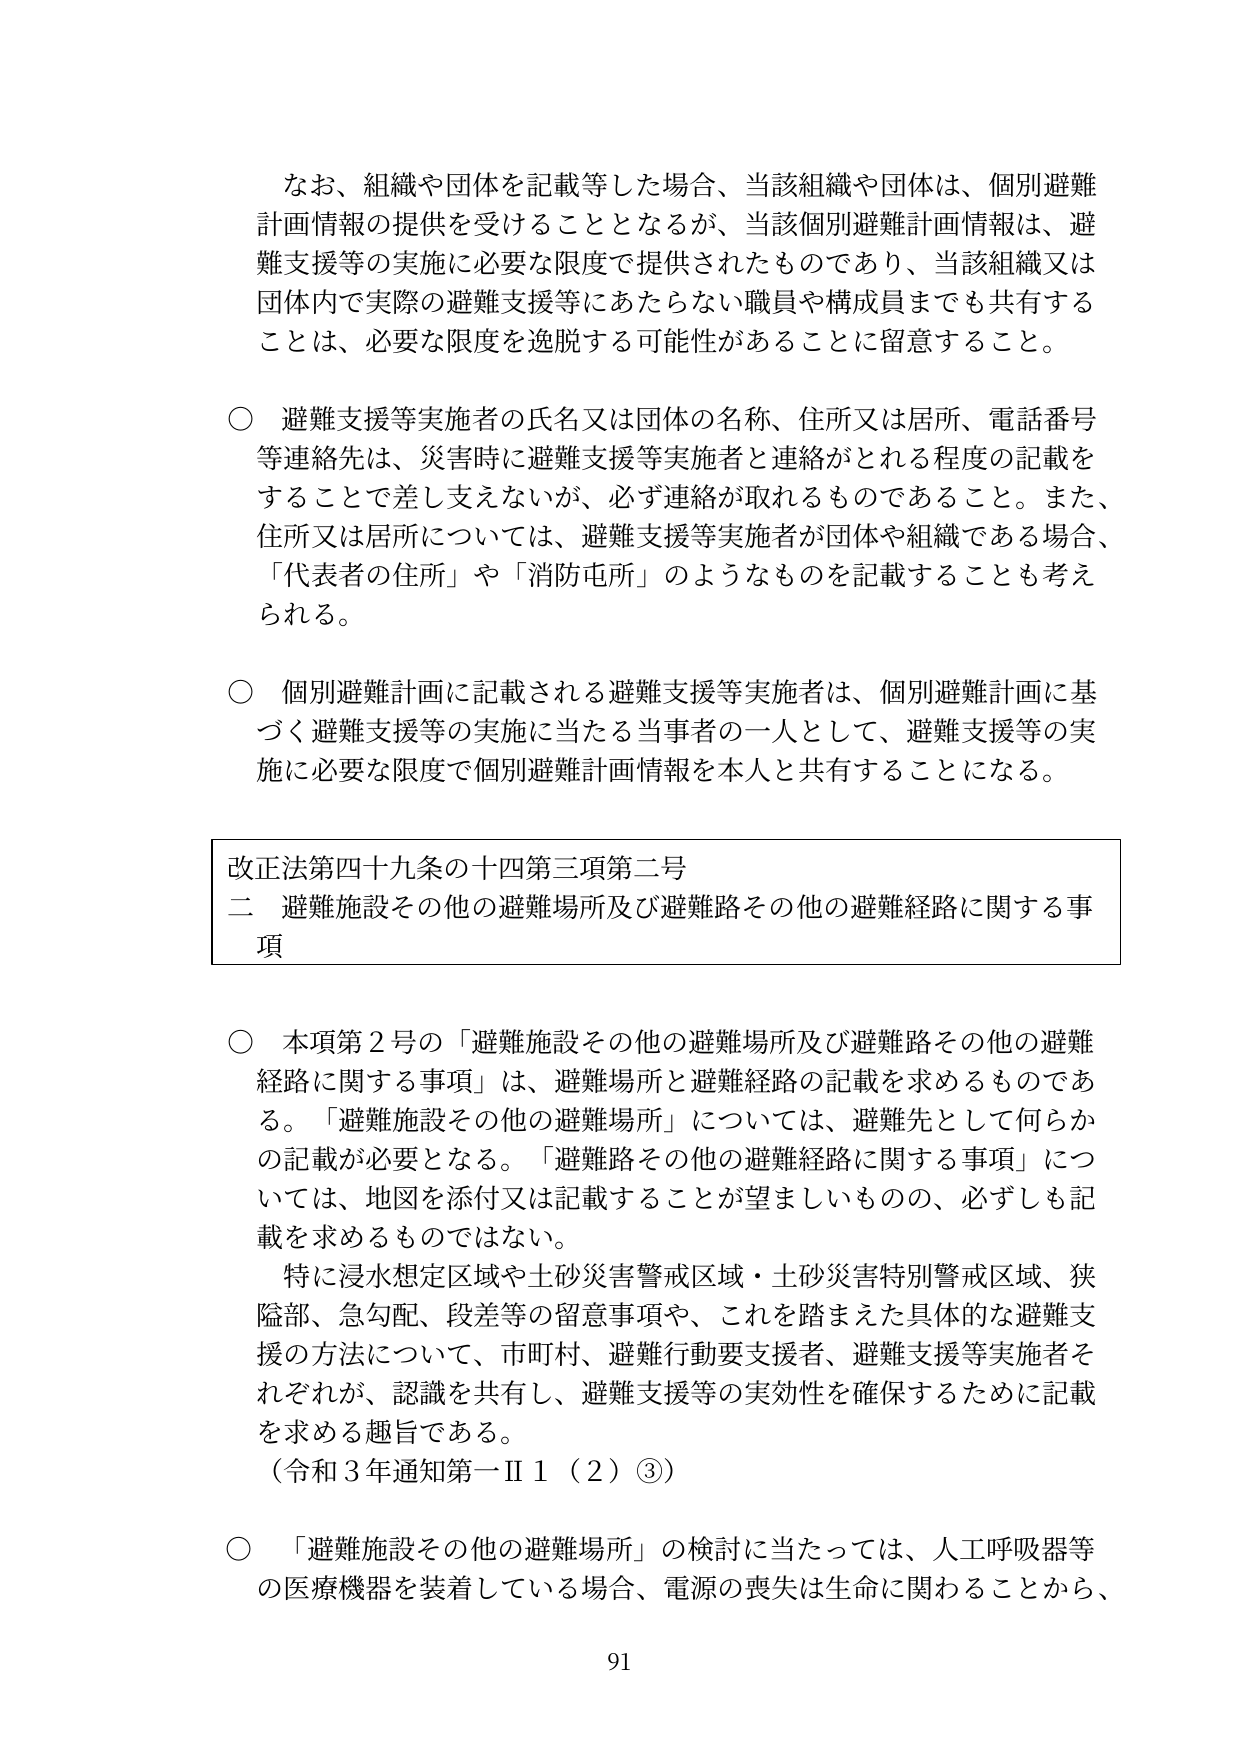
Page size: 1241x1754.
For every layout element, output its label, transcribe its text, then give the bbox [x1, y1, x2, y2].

text 特に浸水想定区域や土砂災害警戒区域・土砂災害特別警戒区域、狭隘部、急勾配、段差等の留意事項や、これを踏まえた具体的な避難支援の方法について、市町村、避難行動要支援者、避難支援等実施者それぞれが、認識を共有し、避難支援等の実効性を確保するために記載を求める趣旨である。 [257, 1255, 1113, 1450]
text ○ 本項第２号の「避難施設その他の避難場所及び避難路その他の避難経路に関する事項」は、避難場所と避難経路の記載を求めるものである。「避難施設その他の避難場所」については、避難先として何らかの記載が必要となる。「避難路その他の避難経路に関する事項」については、地図を添付又は記載することが望ましいものの、必ずしも記載を求めるものではない。 [228, 1022, 1113, 1255]
text ○ 個別避難計画に記載される避難支援等実施者は、個別避難計画に基づく避難支援等の実施に当たる当事者の一人として、避難支援等の実施に必要な限度で個別避難計画情報を本人と共有することになる。 [227, 671, 1098, 788]
text ○ 避難支援等実施者の氏名又は団体の名称、住所又は居所、電話番号等連絡先は、災害時に避難支援等実施者と連絡がとれる程度の記載をすることで差し支えないが、必ず連絡が取れるものであること。また、住所又は居所については、避難支援等実施者が団体や組織である場合、「代表者の住所」や「消防屯所」のようなものを記載することも考えられる。 [227, 398, 1098, 632]
text なお、組織や団体を記載等した場合、当該組織や団体は、個別避難計画情報の提供を受けることとなるが、当該個別避難計画情報は、避難支援等の実施に必要な限度で提供されたものであり、当該組織又は団体内で実際の避難支援等にあたらない職員や構成員までも共有することは、必要な限度を逸脱する可能性があることに留意すること。 [227, 164, 1098, 359]
text （令和３年通知第一Ⅱ１（２）③） [257, 1450, 1113, 1489]
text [198, 1528, 1098, 1606]
